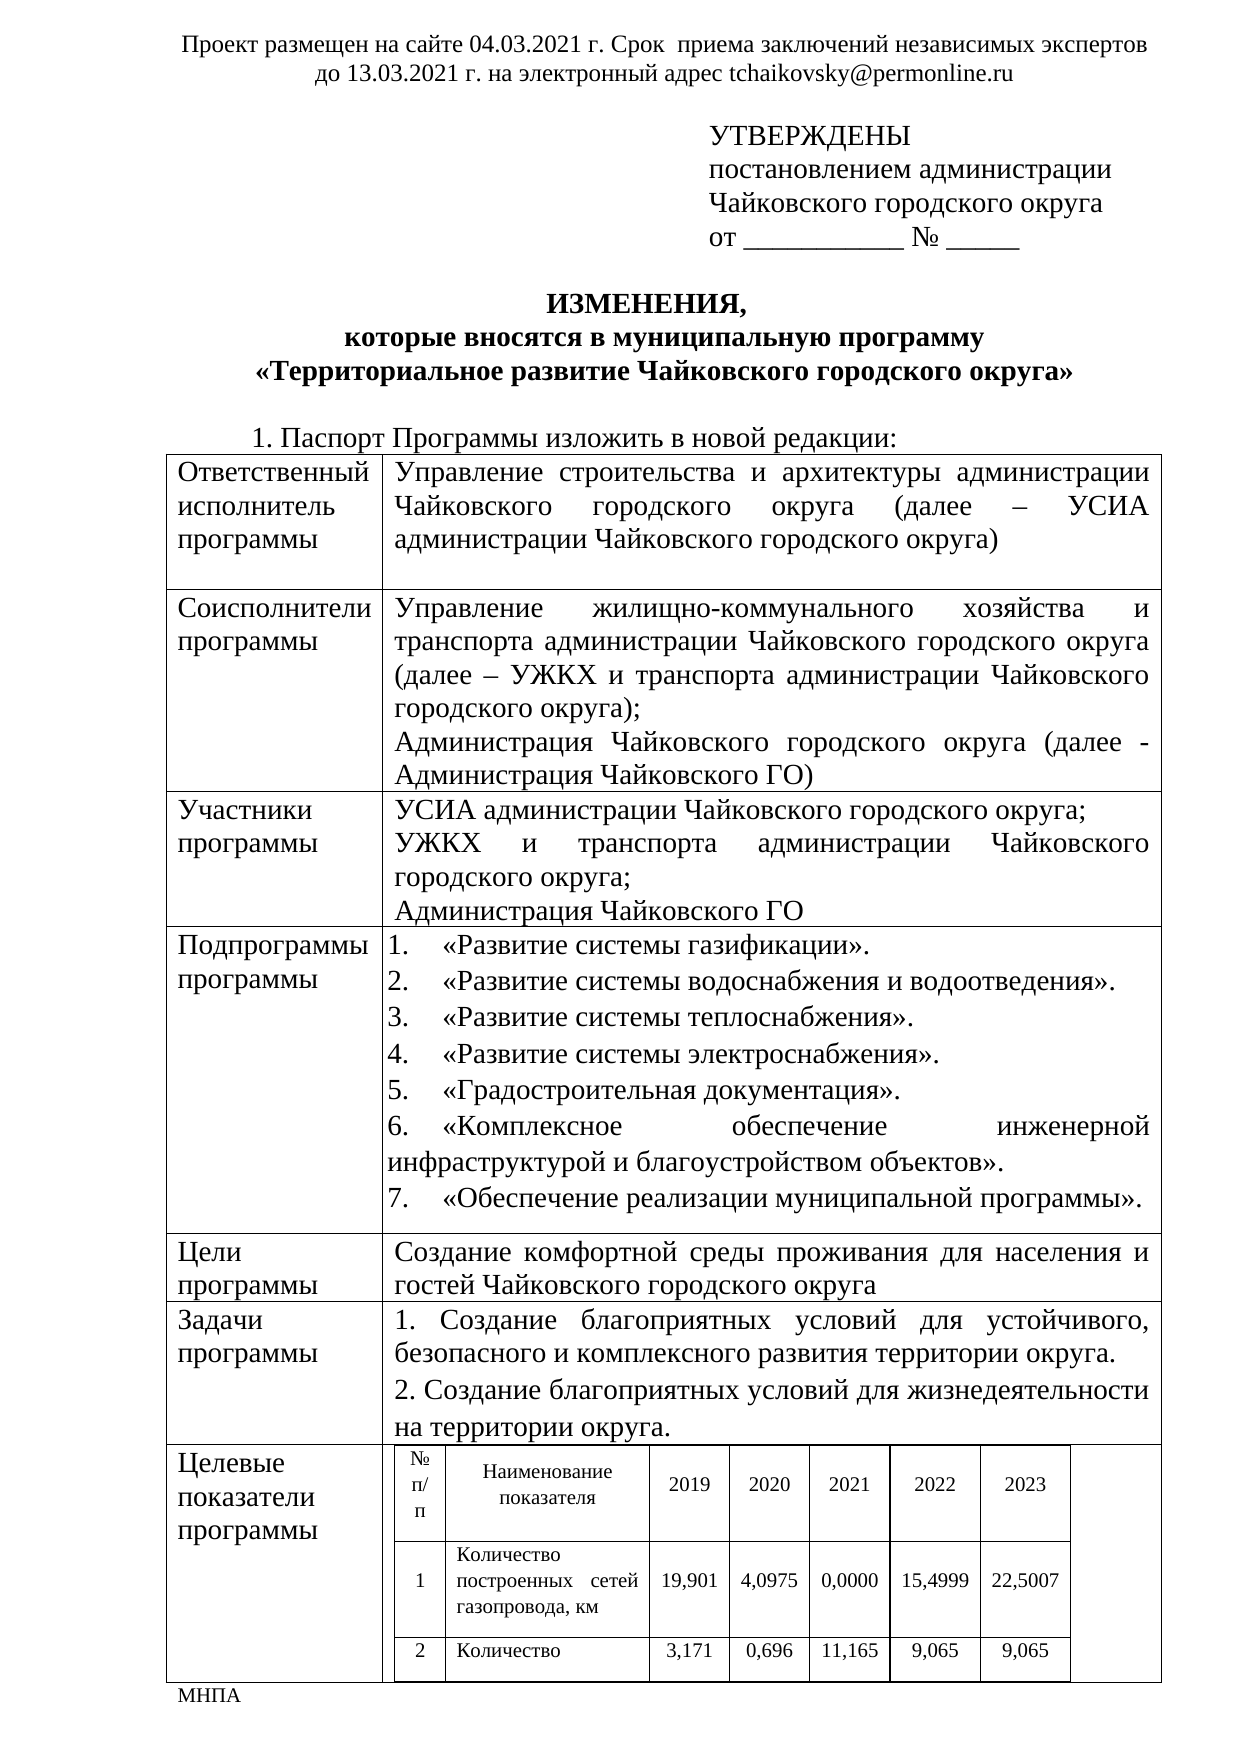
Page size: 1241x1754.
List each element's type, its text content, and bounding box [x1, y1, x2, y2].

table_cell [383, 1445, 394, 1682]
table_cell Цели программы [167, 1234, 382, 1301]
table_cell [981, 1542, 1070, 1637]
text Чайковского городского округа [709, 185, 1152, 219]
table_cell [446, 1542, 649, 1637]
table_cell Создание комфортной среды проживания для населения и гостей Чайковского городского округа [383, 1234, 1161, 1301]
table_cell «Развитие системы газификации». «Развитие системы водоснабжения и водоотведения». «Развитие системы теплоснабжения». «Развитие системы электроснабжения». «Градостроительная документация». «Комплексное обеспечение инженерной инфраструктурой и благоустройством объектов». «Обеспечение реализации муниципальной программы». [383, 927, 1161, 1233]
text УТВЕРЖДЕНЫ [635, 118, 1152, 152]
table_cell [981, 1638, 1070, 1681]
table_cell Участники программы [167, 792, 382, 926]
table_cell 1. Создание благоприятных условий для устойчивого, безопасного и комплексного развития территории округа. 2. Создание благоприятных условий для жизнедеятельности на территории округа. [383, 1302, 1161, 1444]
text постановлением администрации [709, 152, 1152, 185]
table_cell [891, 1638, 980, 1681]
text «Территориальное развитие Чайковского городского округа» [177, 353, 1152, 386]
table_cell Подпрограммы программы [167, 927, 382, 1233]
table_cell Соисполнители программы [167, 590, 382, 791]
table_cell [730, 1446, 809, 1541]
table_cell [650, 1446, 729, 1541]
text от ___________ № _____ [709, 219, 1152, 252]
table_cell [650, 1638, 729, 1681]
table_cell [891, 1446, 980, 1541]
table_cell [810, 1542, 889, 1637]
table_cell [395, 1638, 445, 1681]
text которые вносятся в муниципальную программу [177, 319, 1152, 353]
table_cell [730, 1638, 809, 1681]
table_cell [395, 1446, 445, 1541]
table_header Управление строительства и архитектуры администрации Чайковского городского округа (далее – УСИА администрации Чайковского городского округа) [383, 455, 1161, 589]
table_cell [810, 1446, 889, 1541]
table_cell [650, 1542, 729, 1637]
table_cell [446, 1446, 649, 1541]
table_cell [810, 1638, 889, 1681]
table_header Ответственный исполнитель программы [167, 455, 382, 589]
table_cell Задачи программы [167, 1302, 382, 1444]
table_cell [395, 1542, 445, 1637]
table_cell [446, 1638, 649, 1681]
table_cell [1071, 1445, 1161, 1682]
table_cell Управление жилищно-коммунального хозяйства и транспорта администрации Чайковского городского округа (далее – УЖКХ и транспорта администрации Чайковского городского округа); Администрация Чайковского городского округа (далее - Администрация Чайковского ГО) [383, 590, 1161, 791]
text 1. Паспорт Программы изложить в новой редакции: [177, 420, 1152, 453]
table_cell [891, 1542, 980, 1637]
table_cell [981, 1446, 1070, 1541]
table_cell УСИА администрации Чайковского городского округа; УЖКХ и транспорта администрации Чайковского городского округа; Администрация Чайковского ГО [383, 792, 1161, 926]
text Изменения, [546, 286, 1152, 319]
table_cell [730, 1542, 809, 1637]
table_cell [167, 1445, 382, 1682]
